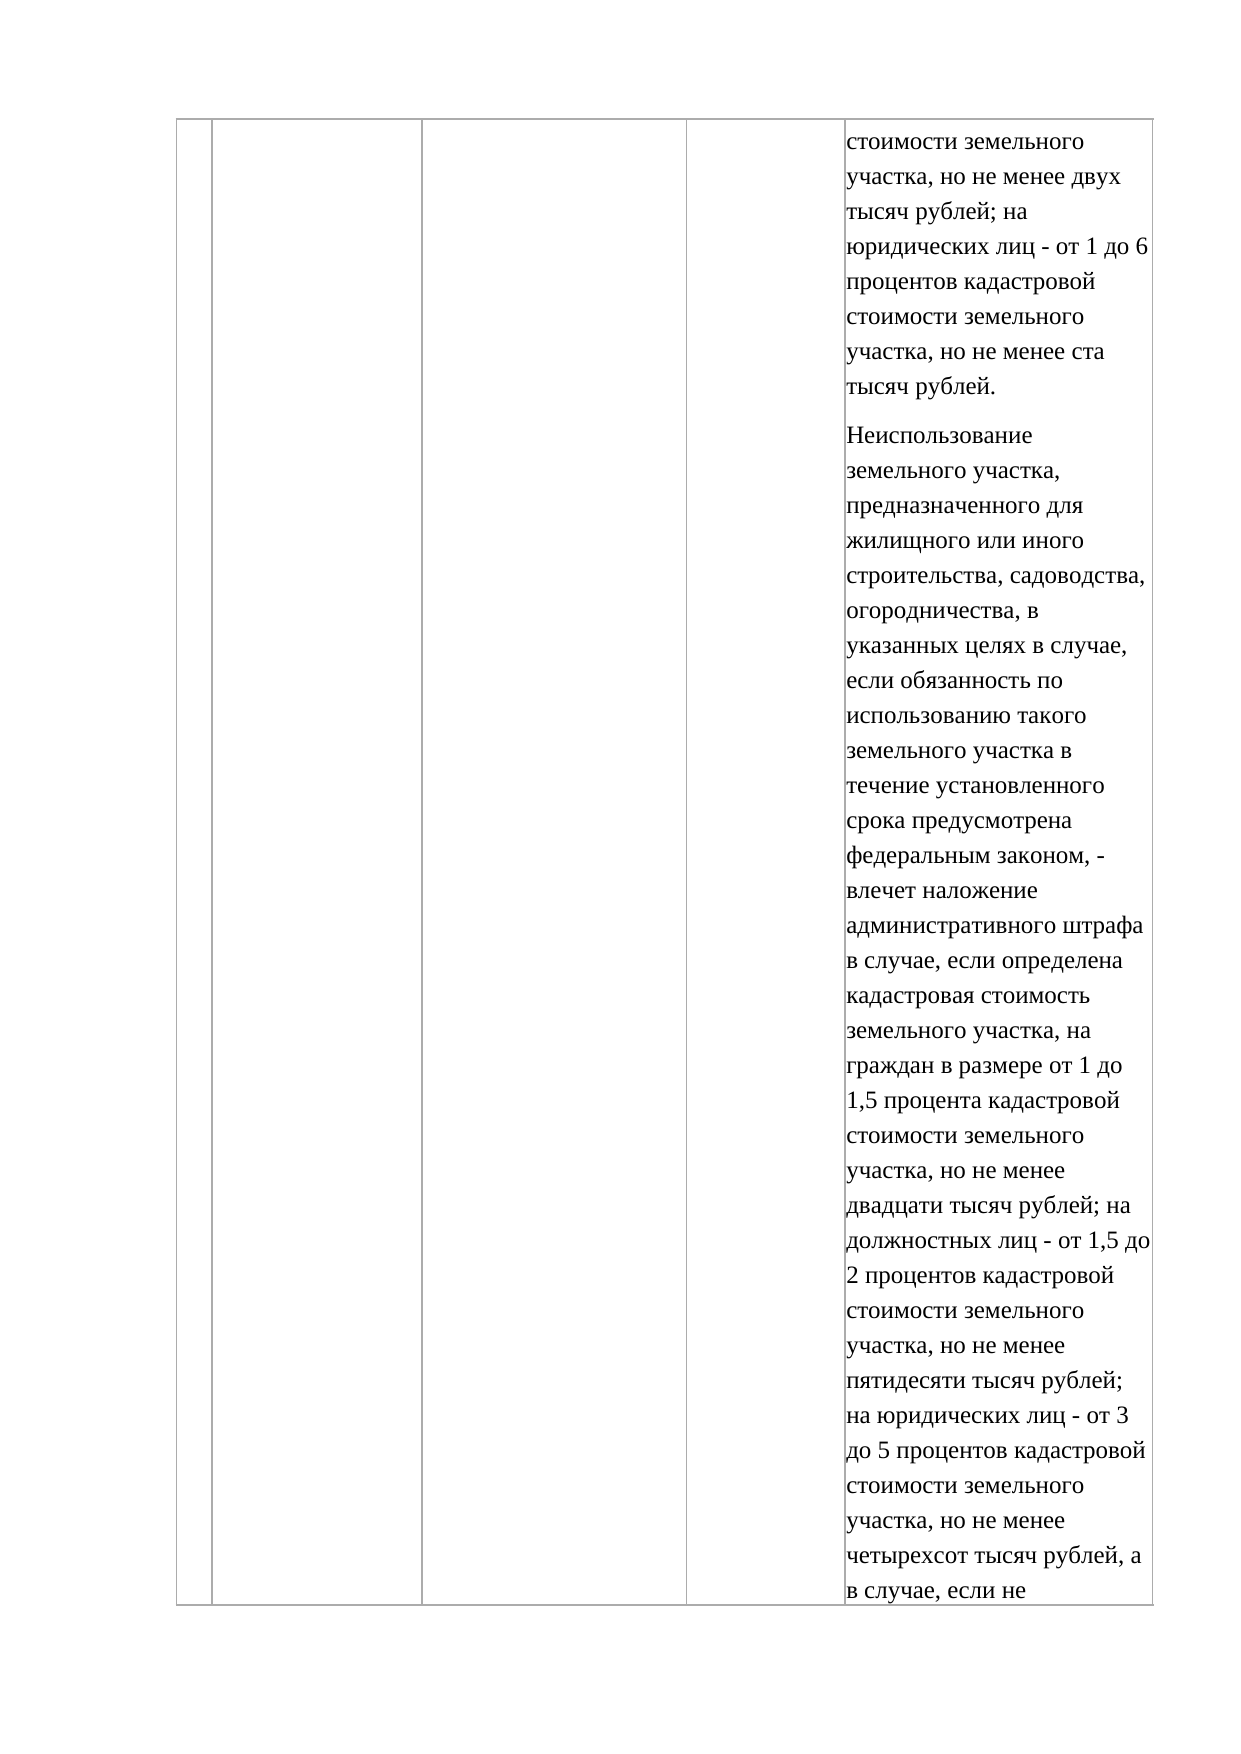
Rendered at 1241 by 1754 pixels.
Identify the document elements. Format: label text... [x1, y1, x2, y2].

table_cell 2. [177, 120, 211, 1604]
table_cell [687, 120, 844, 1604]
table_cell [846, 120, 1152, 1604]
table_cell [213, 120, 421, 1604]
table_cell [423, 120, 686, 1604]
